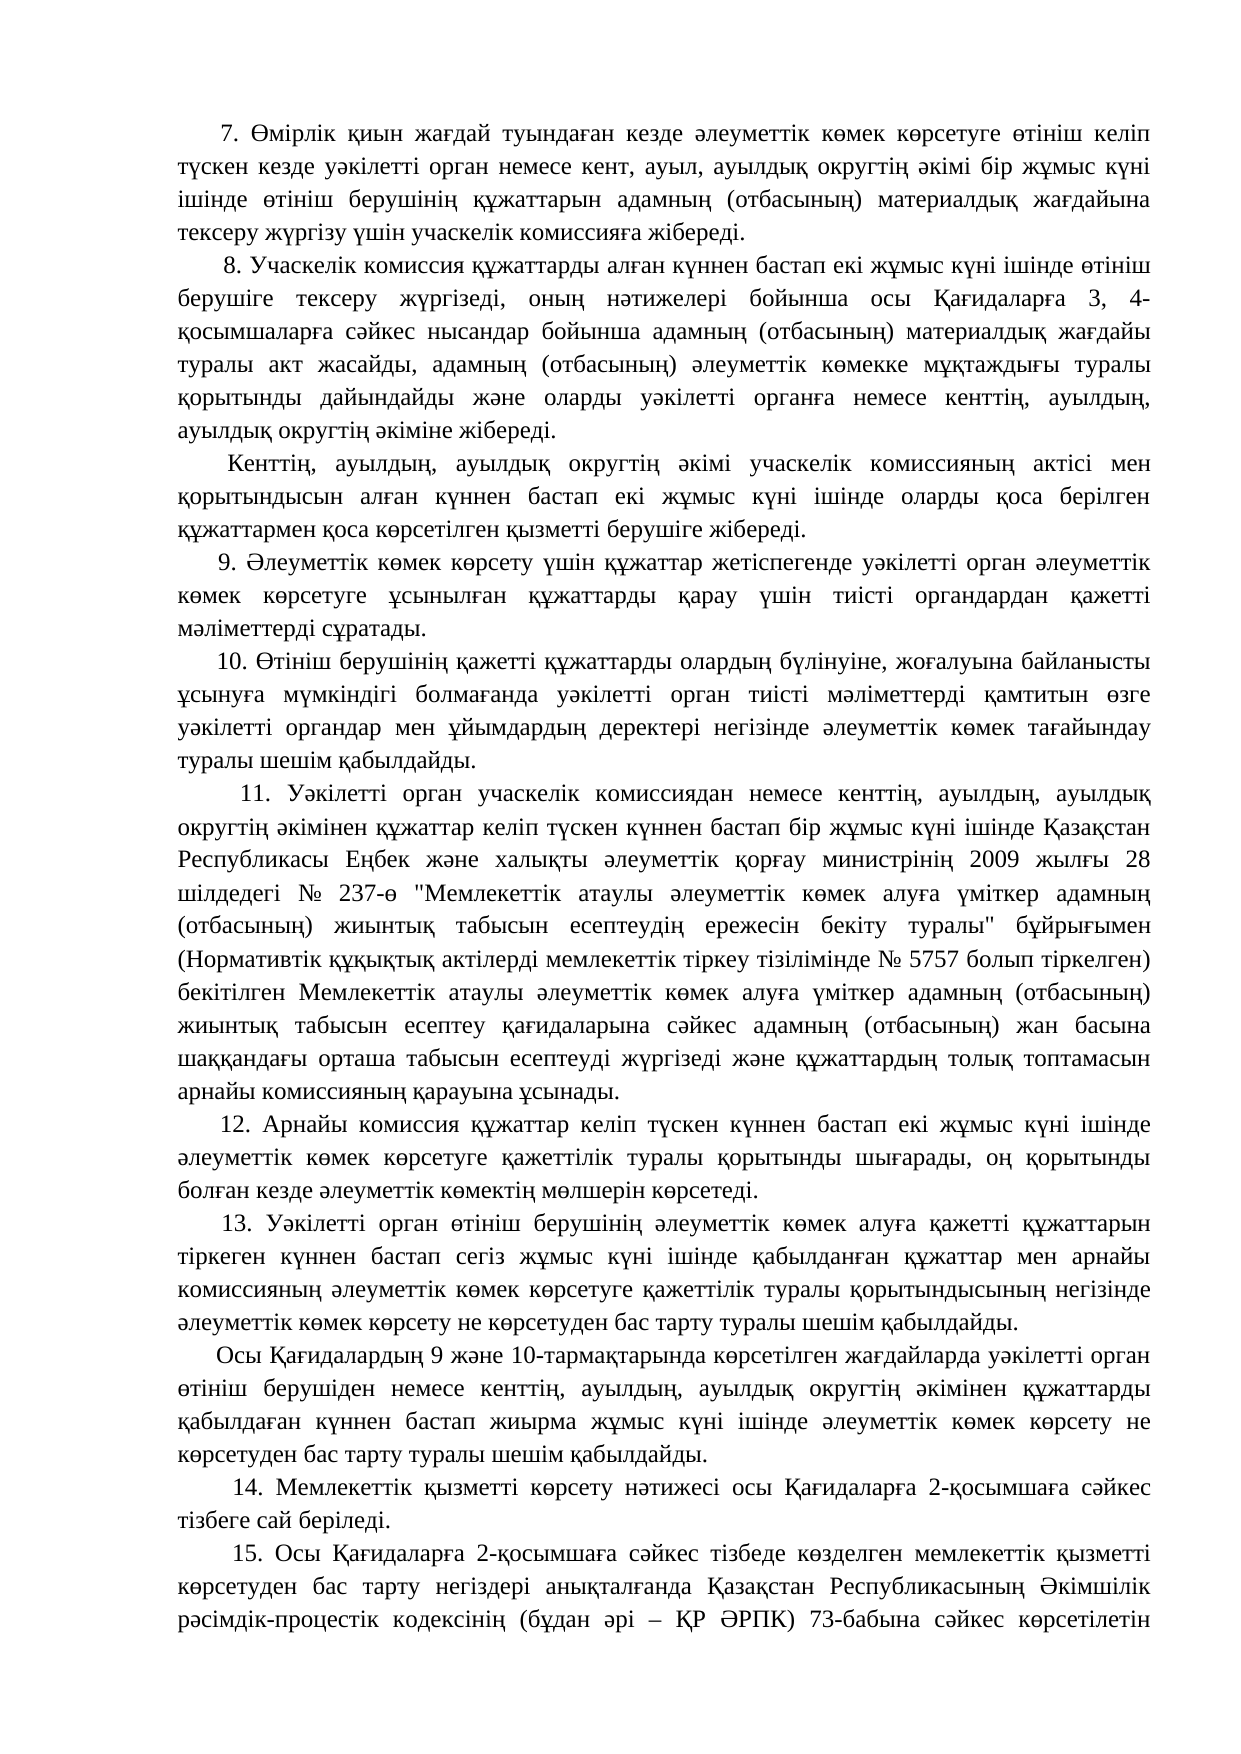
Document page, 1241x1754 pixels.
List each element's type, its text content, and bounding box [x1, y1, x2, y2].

text 11. Уәкілетті орган учаскелік комиссиядан немесе кенттің, ауылдың, ауылдық округтің әкімінен құжаттар келіп түскен күннен бастап бір жұмыс күні ішінде Қазақстан Республикасы Еңбек және халықты әлеуметтік қорғау министрінің 2009 жылғы 28 шілдедегі № 237-ө "Мемлекеттік атаулы әлеуметтік көмек алуға үміткер адамның (отбасының) жиынтық табысын есептеудің ережесін бекіту туралы" бұйрығымен (Нормативтік құқықтық актілерді мемлекеттік тіркеу тізілімінде № 5757 болып тіркелген) бекітілген Мемлекеттік атаулы әлеуметтік көмек алуға үміткер адамның (отбасының) жиынтық табысын есептеу қағидаларына сәйкес адамның (отбасының) жан басына шаққандағы орташа табысын есептеуді жүргізеді және құжаттардың толық топтамасын арнайы комиссияның қарауына ұсынады. [177, 778, 1152, 1104]
text 13. Уәкілетті орган өтініш берушінің әлеуметтік көмек алуға қажетті құжаттарын тіркеген күннен бастап сегіз жұмыс күні ішінде қабылданған құжаттар мен арнайы комиссияның әлеуметтік көмек көрсетуге қажеттілік туралы қорытындысының негізінде әлеуметтік көмек көрсету не көрсетуден бас тарту туралы шешім қабылдайды. [177, 1208, 1152, 1336]
text 14. Мемлекеттік қызметті көрсету нәтижесі осы Қағидаларға 2-қосымшаға сәйкес тізбеге сай беріледі. [177, 1472, 1152, 1534]
text 12. Арнайы комиссия құжаттар келіп түскен күннен бастап екі жұмыс күні ішінде әлеуметтік көмек көрсетуге қажеттілік туралы қорытынды шығарады, оң қорытынды болған кезде әлеуметтік көмектің мөлшерін көрсетеді. [177, 1109, 1152, 1203]
text Осы Қағидалардың 9 және 10-тармақтарында көрсетілген жағдайларда уәкілетті орган өтініш берушіден немесе кенттің, ауылдың, ауылдық округтің әкімінен құжаттарды қабылдаған күннен бастап жиырма жұмыс күні ішінде әлеуметтік көмек көрсету не көрсетуден бас тарту туралы шешім қабылдайды. [177, 1340, 1152, 1468]
text 9. Әлеуметтік көмек көрсету үшін құжаттар жетіспегенде уәкілетті орган әлеуметтік көмек көрсетуге ұсынылған құжаттарды қарау үшін тиісті органдардан қажетті мәліметтерді сұратады. [177, 547, 1152, 642]
text 8. Учаскелік комиссия құжаттарды алған күннен бастап екі жұмыс күні ішінде өтініш берушіге тексеру жүргізеді, оның нәтижелері бойынша осы Қағидаларға 3, 4-қосымшаларға сәйкес нысандар бойынша адамның (отбасының) материалдық жағдайы туралы акт жасайды, адамның (отбасының) әлеуметтік көмекке мұқтаждығы туралы қорытынды дайындайды және оларды уәкілетті органға немесе кенттің, ауылдың, ауылдық округтің әкіміне жібереді. [177, 250, 1152, 444]
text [177, 1538, 1152, 1633]
text 7. Өмірлік қиын жағдай туындаған кезде әлеуметтік көмек көрсетуге өтініш келіп түскен кезде уәкілетті орган немесе кент, ауыл, ауылдық округтің әкімі бір жұмыс күні ішінде өтініш берушінің құжаттарын адамның (отбасының) материалдық жағдайына тексеру жүргізу үшін учаскелік комиссияға жібереді. [177, 118, 1152, 246]
text 10. Өтініш берушінің қажетті құжаттарды олардың бүлінуіне, жоғалуына байланысты ұсынуға мүмкіндігі болмағанда уәкілетті орган тиісті мәліметтерді қамтитын өзге уәкілетті органдар мен ұйымдардың деректері негізінде әлеуметтік көмек тағайындау туралы шешім қабылдайды. [177, 646, 1152, 774]
text Кенттің, ауылдың, ауылдық округтің әкімі учаскелік комиссияның актісі мен қорытындысын алған күннен бастап екі жұмыс күні ішінде оларды қоса берілген құжаттармен қоса көрсетілген қызметті берушіге жібереді. [177, 448, 1152, 543]
